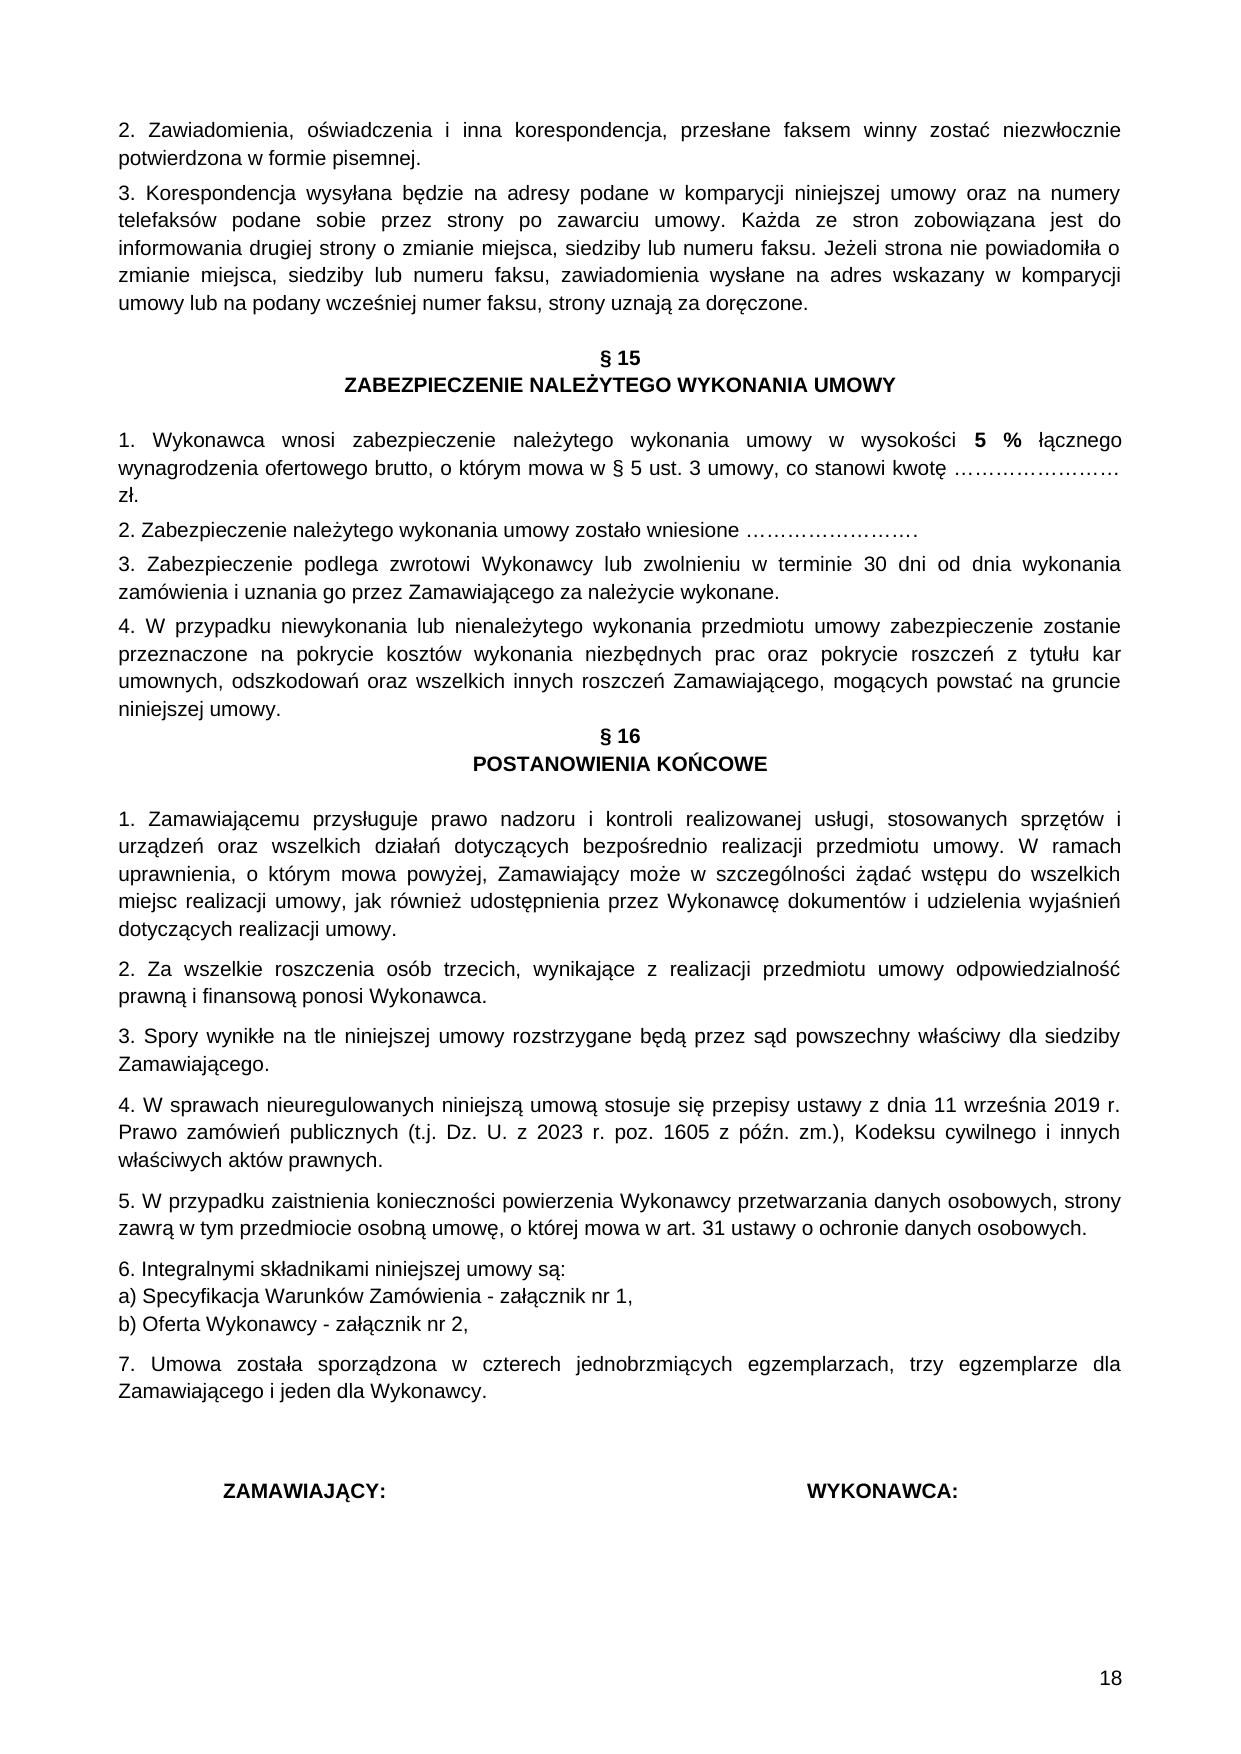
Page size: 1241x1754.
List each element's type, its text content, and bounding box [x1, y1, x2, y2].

text ZABEZPIECZENIE NALEŻYTEGO WYKONANIA UMOWY [118, 373, 1122, 397]
text 2. Zawiadomienia, oświadczenia i inna korespondencja, przesłane faksem winny zostać niezwłocznie potwierdzona w formie pisemnej. [118, 118, 1122, 169]
text 1. Wykonawca wnosi zabezpieczenie należytego wykonania umowy w wysokości 5 % łącznego wynagrodzenia ofertowego brutto, o którym mowa w § 5 ust. 3 umowy, co stanowi kwotę ……………………zł. [118, 428, 1122, 507]
text 5. W przypadku zaistnienia konieczności powierzenia Wykonawcy przetwarzania danych osobowych, strony zawrą w tym przedmiocie osobną umowę, o której mowa w art. 31 ustawy o ochronie danych osobowych. [118, 1188, 1122, 1240]
text 7. Umowa została sporządzona w czterech jednobrzmiących egzemplarzach, trzy egzemplarze dla Zamawiającego i jeden dla Wykonawcy. [118, 1352, 1122, 1403]
text 3. Korespondencja wysyłana będzie na adresy podane w komparycji niniejszej umowy oraz na numery telefaksów podane sobie przez strony po zawarciu umowy. Każda ze stron zobowiązana jest do informowania drugiej strony o zmianie miejsca, siedziby lub numeru faksu. Jeżeli strona nie powiadomiła o zmianie miejsca, siedziby lub numeru faksu, zawiadomienia wysłane na adres wskazany w komparycji umowy lub na podany wcześniej numer faksu, strony uznają za doręczone. [118, 181, 1122, 314]
text b) Oferta Wykonawcy - załącznik nr 2, [118, 1312, 1122, 1336]
text 3. Spory wynikłe na tle niniejszej umowy rozstrzygane będą przez sąd powszechny właściwy dla siedziby Zamawiającego. [118, 1024, 1122, 1076]
text a) Specyfikacja Warunków Zamówienia - załącznik nr 1, [118, 1284, 1122, 1308]
text 4. W przypadku niewykonania lub nienależytego wykonania przedmiotu umowy zabezpieczenie zostanie przeznaczone na pokrycie kosztów wykonania niezbędnych prac oraz pokrycie roszczeń z tytułu kar umownych, odszkodowań oraz wszelkich innych roszczeń Zamawiającego, mogących powstać na gruncie niniejszej umowy. [118, 614, 1122, 721]
text § 15 [118, 346, 1122, 369]
text 2. Zabezpieczenie należytego wykonania umowy zostało wniesione ……………………. [118, 518, 1122, 542]
text 1. Zamawiającemu przysługuje prawo nadzoru i kontroli realizowanej usługi, stosowanych sprzętów i urządzeń oraz wszelkich działań dotyczących bezpośrednio realizacji przedmiotu umowy. W ramach uprawnienia, o którym mowa powyżej, Zamawiający może w szczególności żądać wstępu do wszelkich miejsc realizacji umowy, jak również udostępnienia przez Wykonawcę dokumentów i udzielenia wyjaśnień dotyczących realizacji umowy. [118, 807, 1122, 941]
text 6. Integralnymi składnikami niniejszej umowy są: [118, 1257, 1122, 1281]
text POSTANOWIENIA KOŃCOWE [118, 752, 1122, 776]
text 2. Za wszelkie roszczenia osób trzecich, wynikające z realizacji przedmiotu umowy odpowiedzialność prawną i finansową ponosi Wykonawca. [118, 957, 1122, 1008]
text 4. W sprawach nieuregulowanych niniejszą umową stosuje się przepisy ustawy z dnia 11 września 2019 r. Prawo zamówień publicznych (t.j. Dz. U. z 2023 r. poz. 1605 z późn. zm.), Kodeksu cywilnego i innych właściwych aktów prawnych. [118, 1093, 1122, 1172]
text ZAMAWIAJĄCY: WYKONAWCA: [118, 1479, 1122, 1503]
text 3. Zabezpieczenie podlega zwrotowi Wykonawcy lub zwolnieniu w terminie 30 dni od dnia wykonania zamówienia i uznania go przez Zamawiającego za należycie wykonane. [118, 552, 1122, 604]
text § 16 [118, 724, 1122, 748]
